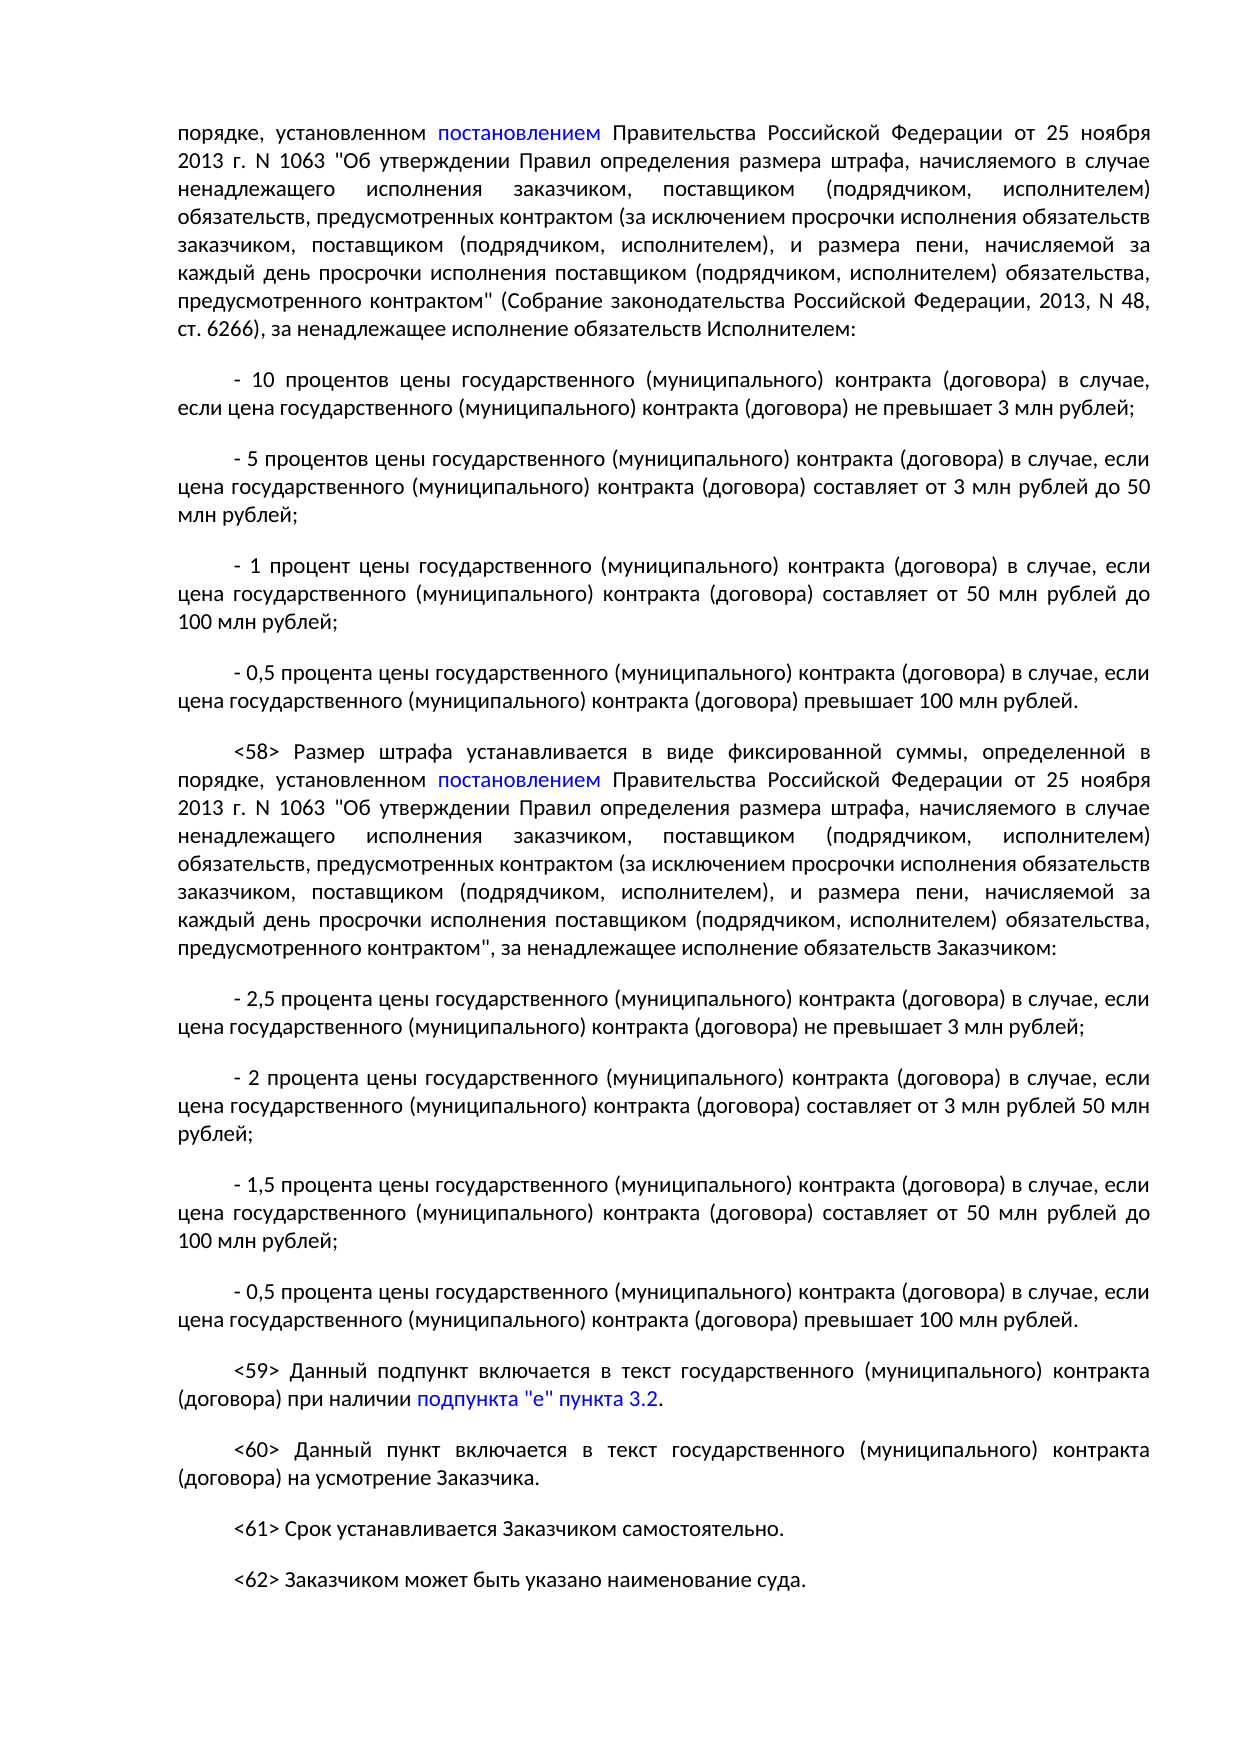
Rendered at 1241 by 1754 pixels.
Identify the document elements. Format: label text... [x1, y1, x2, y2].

text - 0,5 процента цены государственного (муниципального) контракта (договора) в случае, если цена государственного (муниципального) контракта (договора) превышает 100 млн рублей. [177, 1277, 1152, 1333]
text - 5 процентов цены государственного (муниципального) контракта (договора) в случае, если цена государственного (муниципального) контракта (договора) составляет от 3 млн рублей до 50 млн рублей; [177, 444, 1152, 528]
text - 0,5 процента цены государственного (муниципального) контракта (договора) в случае, если цена государственного (муниципального) контракта (договора) превышает 100 млн рублей. [177, 658, 1152, 714]
text <60> Данный пункт включается в текст государственного (муниципального) контракта (договора) на усмотрение Заказчика. [177, 1435, 1152, 1491]
text - 2 процента цены государственного (муниципального) контракта (договора) в случае, если цена государственного (муниципального) контракта (договора) составляет от 3 млн рублей 50 млн рублей; [177, 1063, 1152, 1147]
text <58> Размер штрафа устанавливается в виде фиксированной суммы, определенной в порядке, установленном постановлением Правительства Российской Федерации от 25 ноября 2013 г. N 1063 "Об утверждении Правил определения размера штрафа, начисляемого в случае ненадлежащего исполнения заказчиком, поставщиком (подрядчиком, исполнителем) обязательств, предусмотренных контрактом (за исключением просрочки исполнения обязательств заказчиком, поставщиком (подрядчиком, исполнителем), и размера пени, начисляемой за каждый день просрочки исполнения поставщиком (подрядчиком, исполнителем) обязательства, предусмотренного контрактом", за ненадлежащее исполнение обязательств Заказчиком: [177, 737, 1152, 961]
text - 10 процентов цены государственного (муниципального) контракта (договора) в случае, если цена государственного (муниципального) контракта (договора) не превышает 3 млн рублей; [177, 365, 1152, 421]
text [177, 118, 1152, 342]
text <59> Данный подпункт включается в текст государственного (муниципального) контракта (договора) при наличии подпункта "е" пункта 3.2. [177, 1356, 1152, 1412]
text - 2,5 процента цены государственного (муниципального) контракта (договора) в случае, если цена государственного (муниципального) контракта (договора) не превышает 3 млн рублей; [177, 984, 1152, 1040]
text - 1 процент цены государственного (муниципального) контракта (договора) в случае, если цена государственного (муниципального) контракта (договора) составляет от 50 млн рублей до 100 млн рублей; [177, 551, 1152, 635]
text - 1,5 процента цены государственного (муниципального) контракта (договора) в случае, если цена государственного (муниципального) контракта (договора) составляет от 50 млн рублей до 100 млн рублей; [177, 1170, 1152, 1254]
text <62> Заказчиком может быть указано наименование суда. [177, 1565, 1152, 1593]
text <61> Срок устанавливается Заказчиком самостоятельно. [177, 1514, 1152, 1542]
